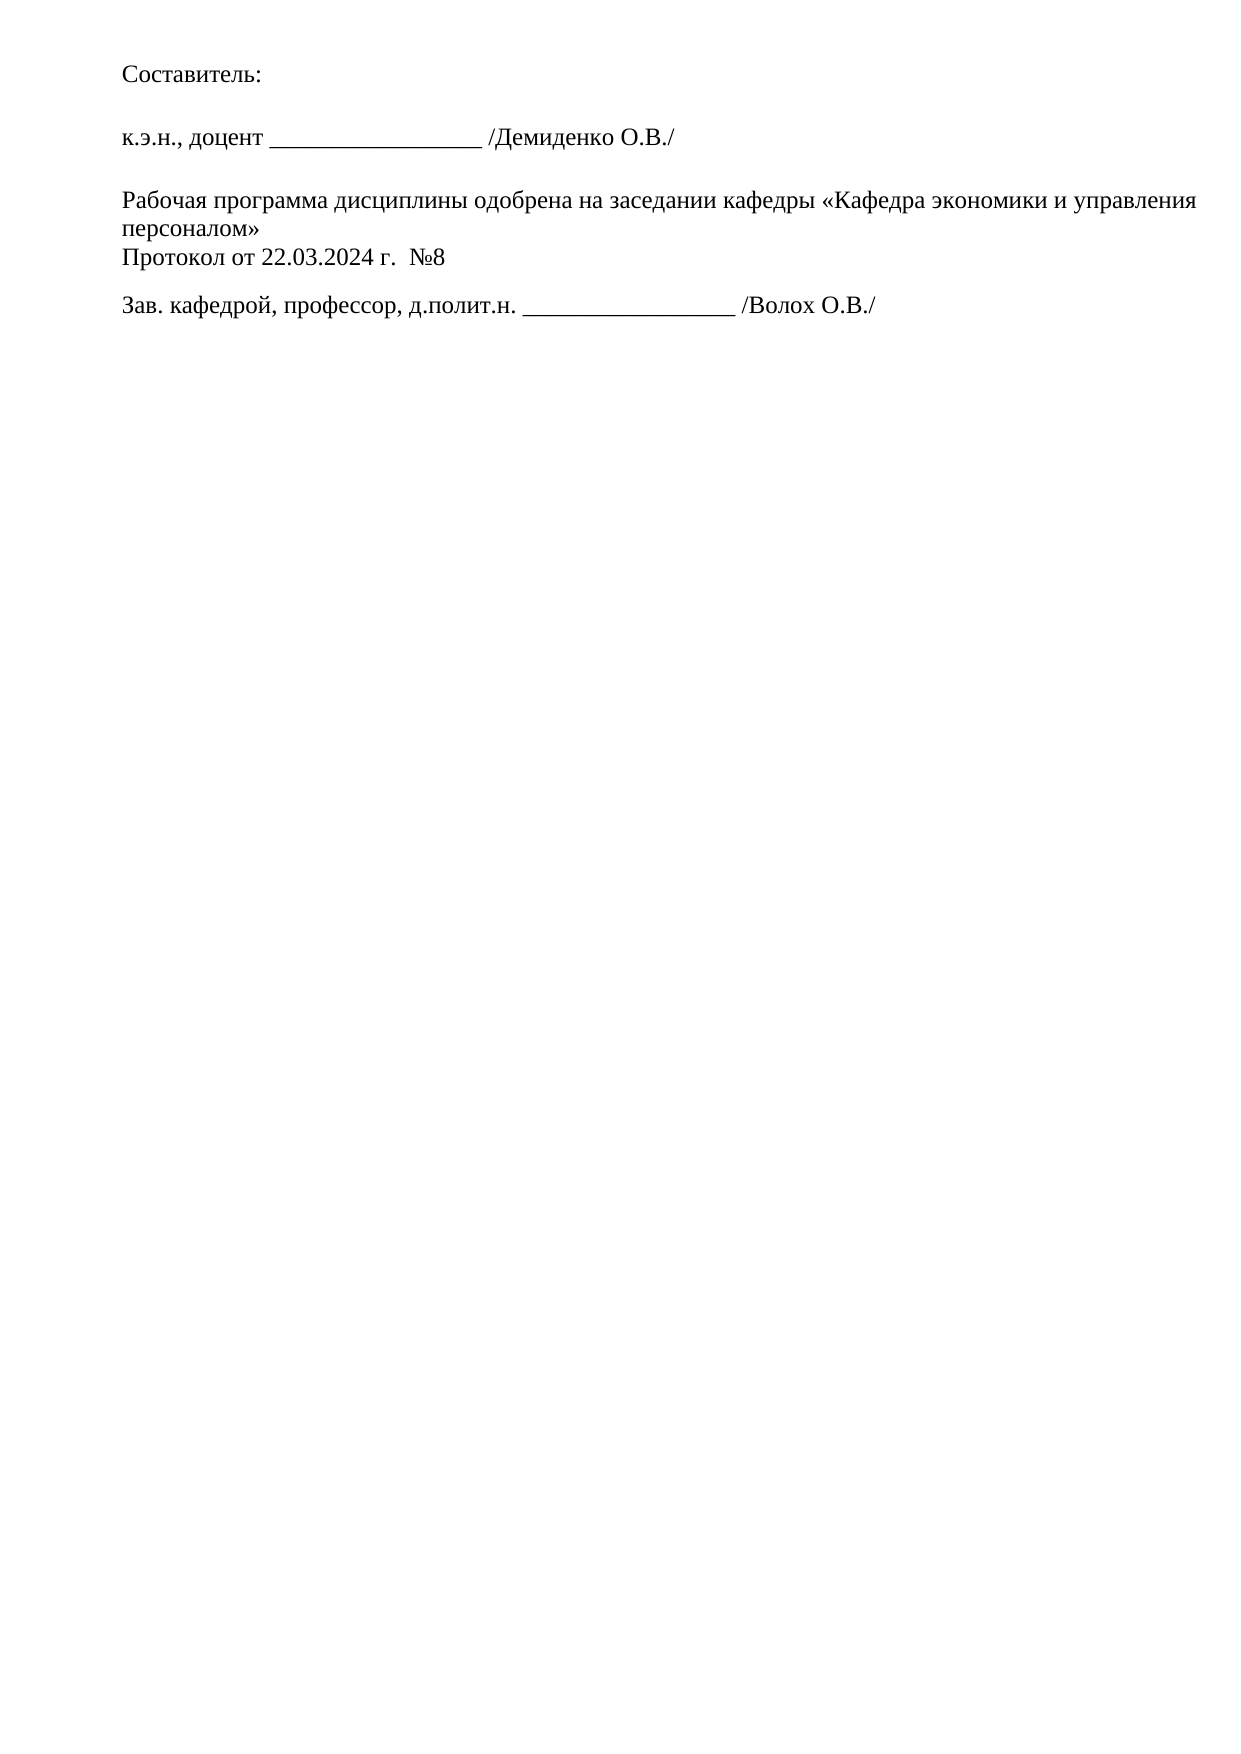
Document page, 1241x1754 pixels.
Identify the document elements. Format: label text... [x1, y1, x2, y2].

table_cell Зав. кафедрой, профессор, д.полит.н. _________________ /Волох О.В./ [118, 291, 1240, 319]
table_header Составитель: к.э.н., доцент _________________ /Демиденко О.В./ Рабочая программа дисциплины одобрена на заседании кафедры «Кафедра экономики и управления персоналом» Протокол от 22.03.2024 г. №8 [118, 59, 1240, 291]
